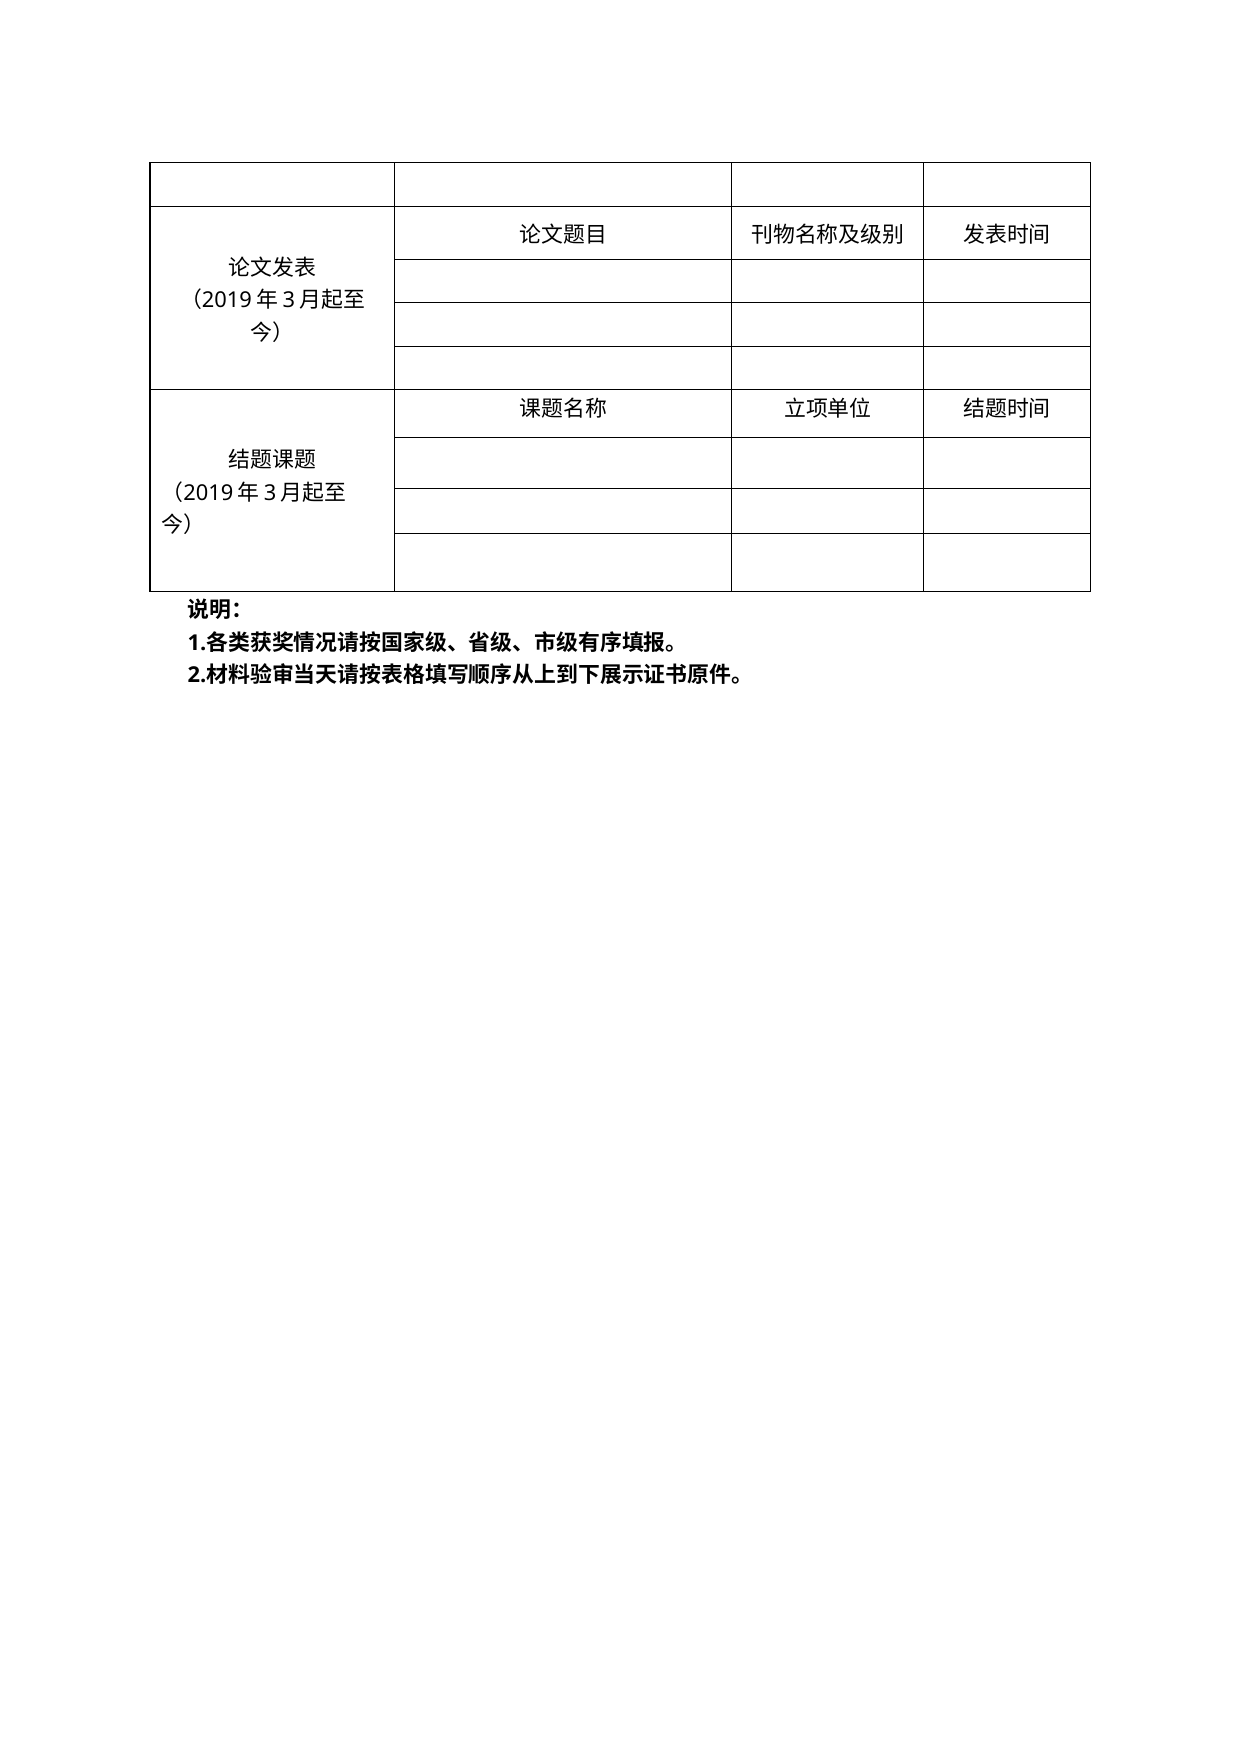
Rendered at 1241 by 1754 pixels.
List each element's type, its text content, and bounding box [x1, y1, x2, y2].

table_cell 论文发表 （2019年3月起至今） [151, 207, 394, 389]
table_cell [395, 534, 731, 591]
table_cell [732, 303, 923, 346]
table_cell [395, 260, 731, 302]
table_cell [732, 163, 923, 206]
table_cell 结题课题 （2019年3月起至今） [151, 390, 394, 591]
table_cell [395, 489, 731, 533]
table_cell [924, 534, 1090, 591]
table_cell [924, 303, 1090, 346]
text 2.材料验审当天请按表格填写顺序从上到下展示证书原件。 [187, 657, 1053, 689]
table_cell 论文题目 [395, 207, 731, 258]
table_cell [924, 260, 1090, 302]
table_cell 立项单位 [732, 390, 923, 437]
table_cell [732, 438, 923, 488]
table_cell 刊物名称及级别 [732, 207, 923, 258]
table_cell [924, 347, 1090, 389]
table_cell 发表时间 [924, 207, 1090, 258]
table_cell 课题名称 [395, 390, 731, 437]
table_cell [732, 347, 923, 389]
text 说明： [187, 592, 1053, 624]
table_cell [732, 489, 923, 533]
text 1.各类获奖情况请按国家级、省级、市级有序填报。 [187, 624, 1053, 657]
table_cell [732, 260, 923, 302]
table_cell [395, 347, 731, 389]
table_cell [924, 489, 1090, 533]
table_cell [732, 534, 923, 591]
table_cell [395, 303, 731, 346]
table_cell [395, 438, 731, 488]
table_cell 结题时间 [924, 390, 1090, 437]
table_cell [924, 163, 1090, 206]
table_cell [395, 163, 731, 206]
table_cell [924, 438, 1090, 488]
